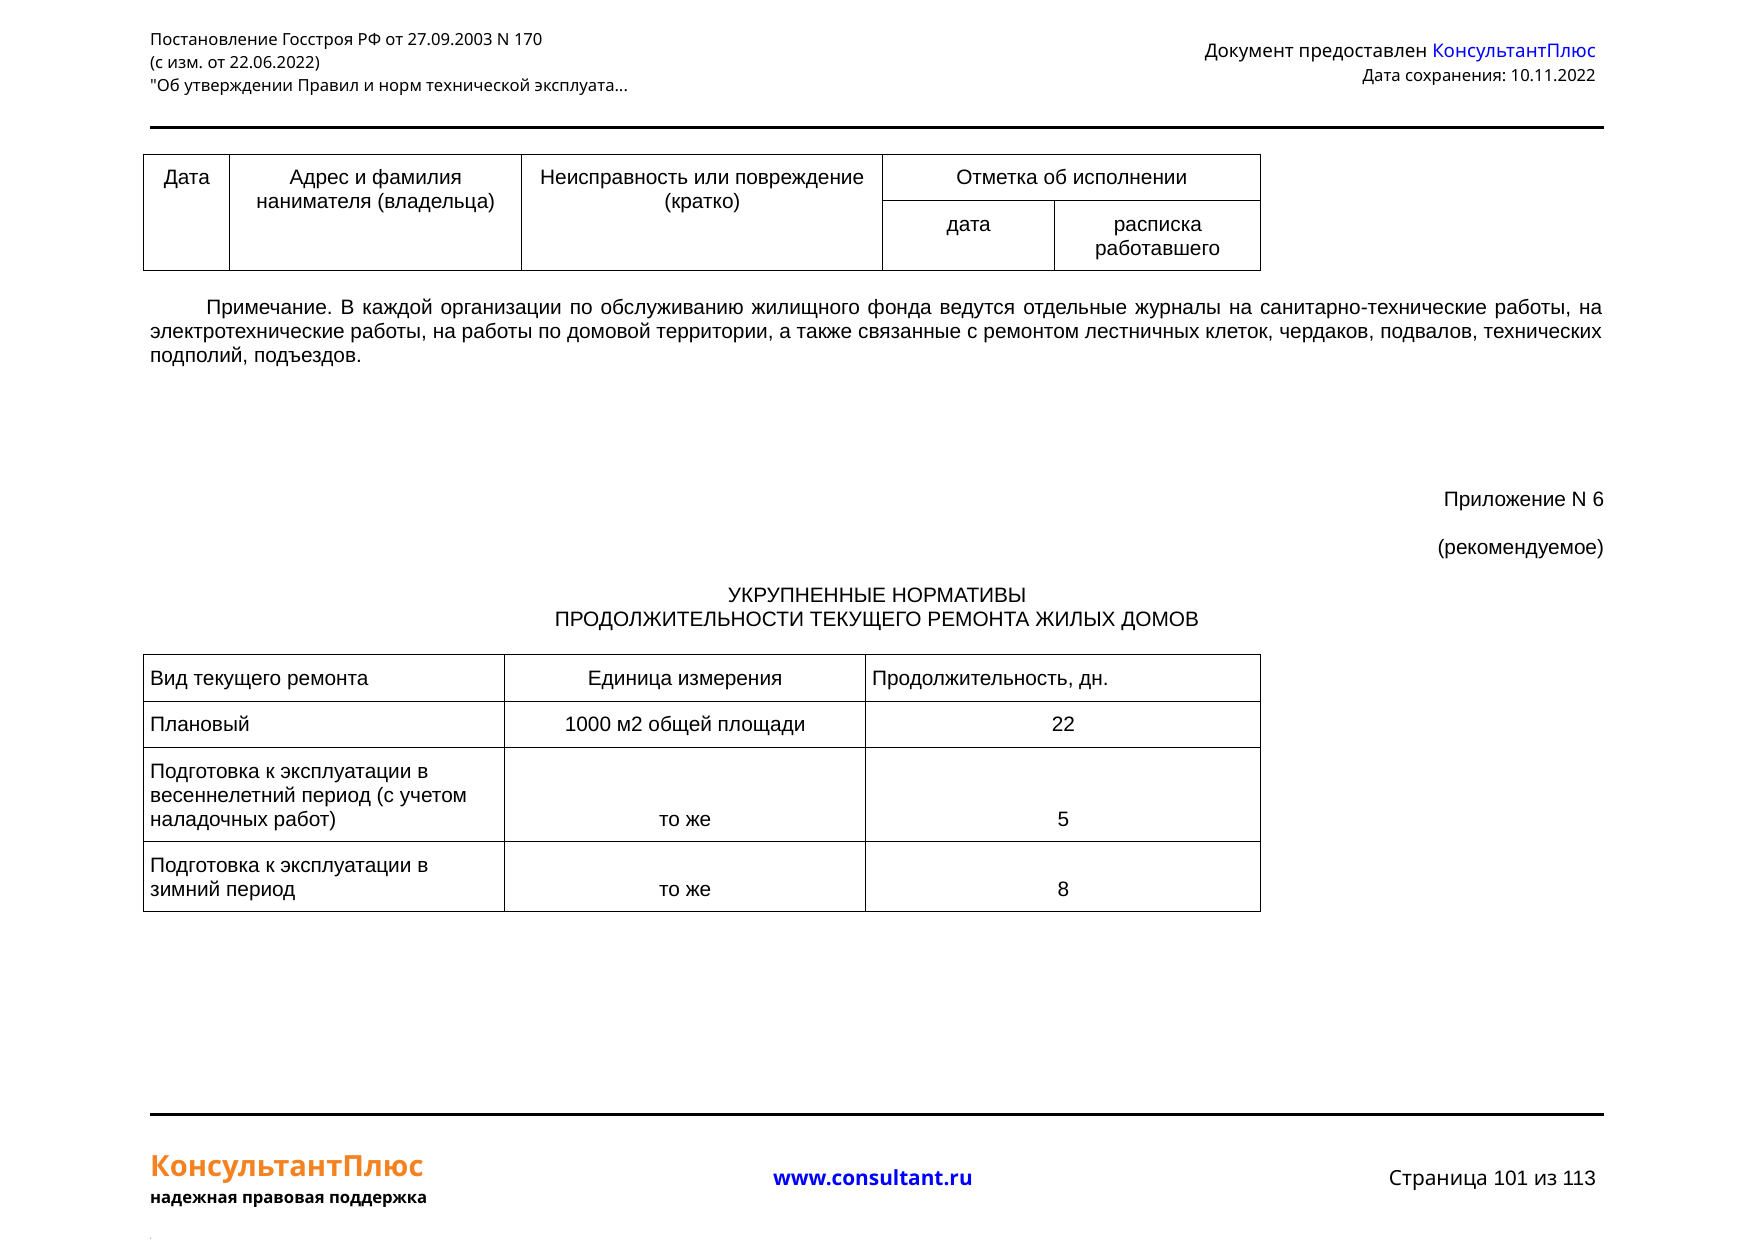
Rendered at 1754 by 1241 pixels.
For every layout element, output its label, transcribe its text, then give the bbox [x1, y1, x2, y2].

table_cell 8 [866, 842, 1260, 911]
table_cell то же [505, 748, 865, 841]
table_header Неисправность или повреждение (кратко) [522, 155, 882, 270]
table_cell Подготовка к эксплуатации в зимний период [144, 842, 504, 911]
text ПРОДОЛЖИТЕЛЬНОСТИ ТЕКУЩЕГО РЕМОНТА ЖИЛЫХ ДОМОВ [150, 606, 1604, 630]
text УКРУПНЕННЫЕ НОРМАТИВЫ [150, 582, 1604, 606]
text Примечание. В каждой организации по обслуживанию жилищного фонда ведутся отдельные журналы на санитарно-технические работы, на электротехнические работы, на работы по домовой территории, а также связанные с ремонтом лестничных клеток, чердаков, подвалов, технических подполий, подъездов. [150, 295, 1604, 367]
table_header Отметка об исполнении [883, 155, 1260, 200]
table_cell дата [883, 201, 1054, 270]
table_header Адрес и фамилия нанимателя (владельца) [230, 155, 521, 270]
table_header Продолжительность, дн. [866, 655, 1260, 701]
table_cell то же [505, 842, 865, 911]
table_cell расписка работавшего [1055, 201, 1260, 270]
table_header Единица измерения [505, 655, 865, 701]
table_cell Подготовка к эксплуатации в весеннелетний период (с учетом наладочных работ) [144, 748, 504, 841]
table_header Дата [144, 155, 229, 270]
table_cell 1000 м2 общей площади [505, 702, 865, 747]
table_header Вид текущего ремонта [144, 655, 504, 701]
table_cell 5 [866, 748, 1260, 841]
text Приложение N 6 [150, 487, 1604, 511]
text (рекомендуемое) [150, 534, 1604, 558]
table_cell Плановый [144, 702, 504, 747]
table_cell 22 [866, 702, 1260, 747]
